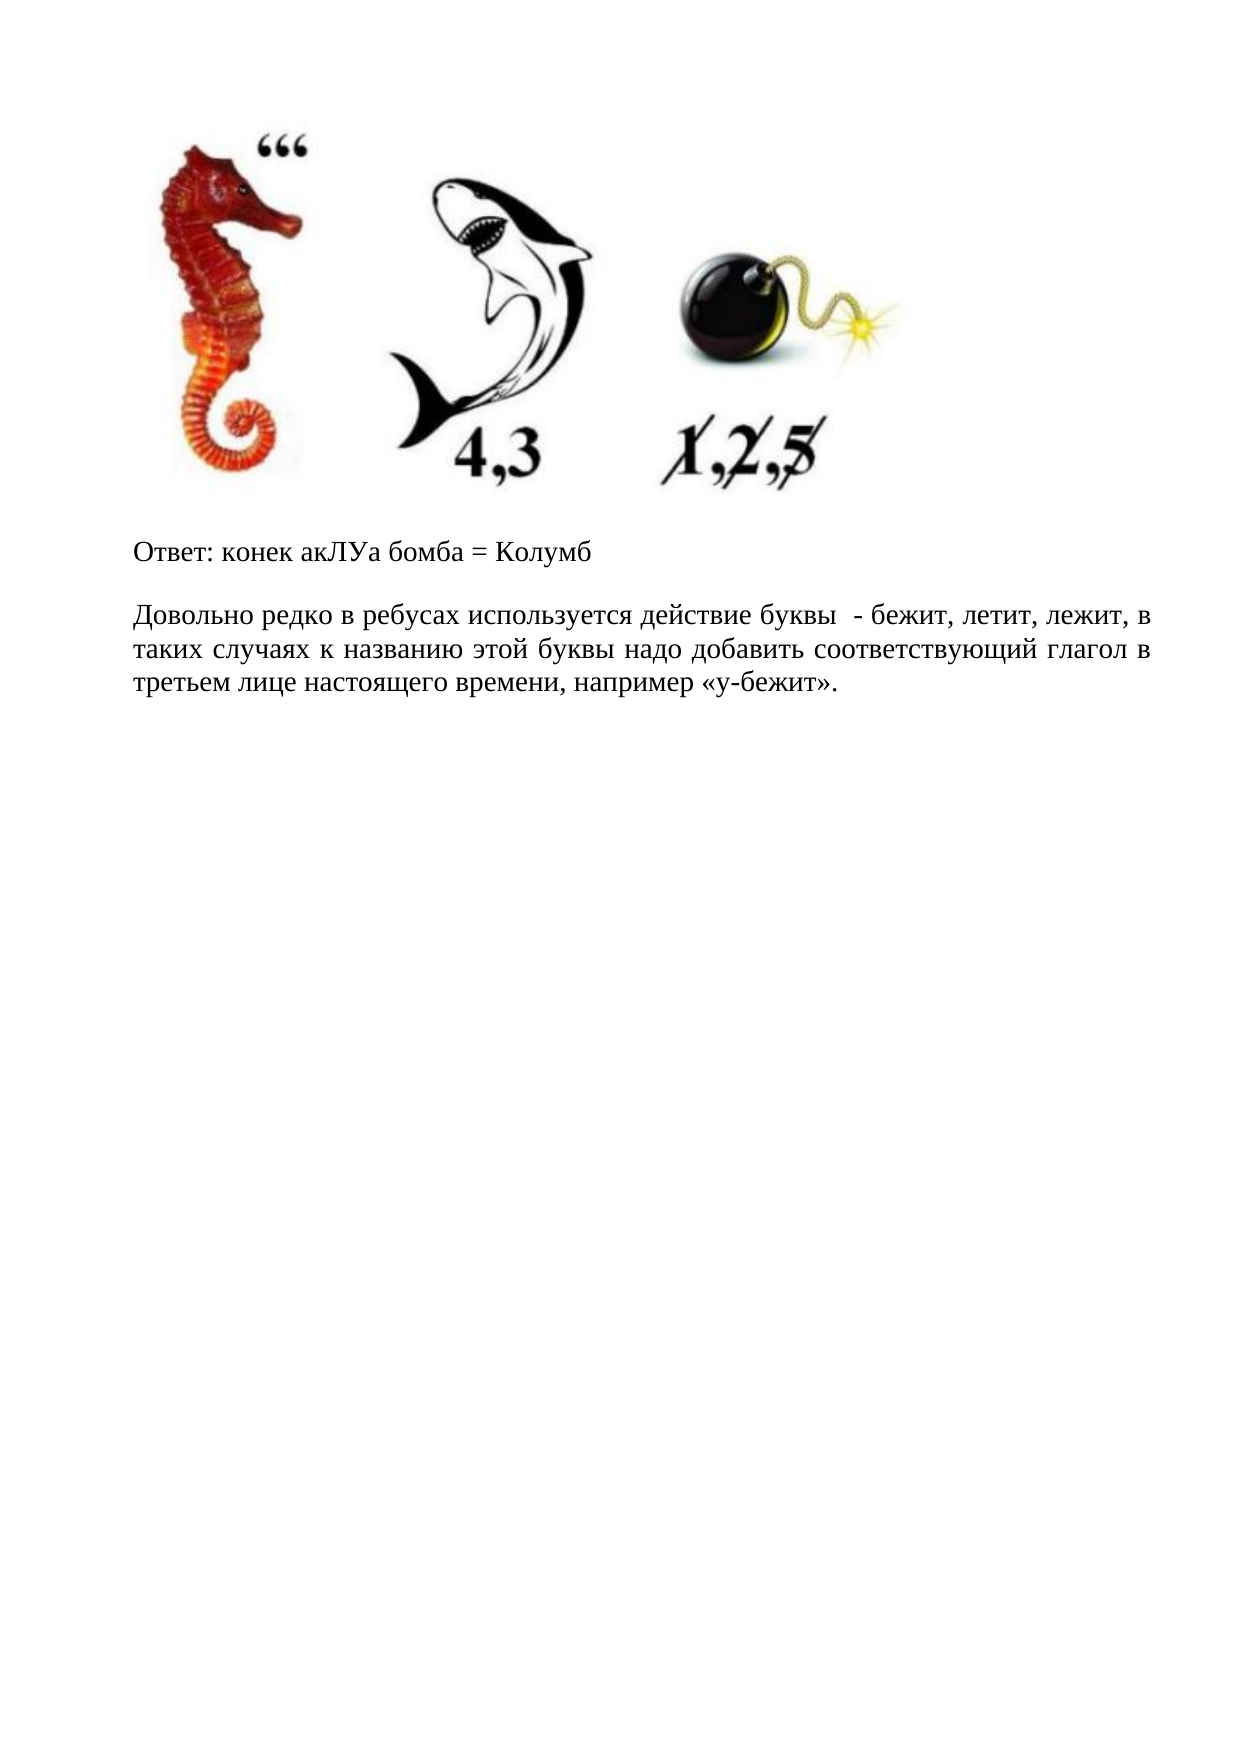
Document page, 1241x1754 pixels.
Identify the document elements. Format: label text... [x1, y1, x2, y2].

picture [132, 118, 915, 506]
text Ответ: конек акЛУа бомба = Колумб [133, 534, 1152, 568]
text Довольно редко в ребусах используется действие буквы - бежит, летит, лежит, в таких случаях к названию этой буквы надо добавить соответствующий глагол в третьем лице настоящего времени, например «у-бежит». [133, 597, 1152, 698]
